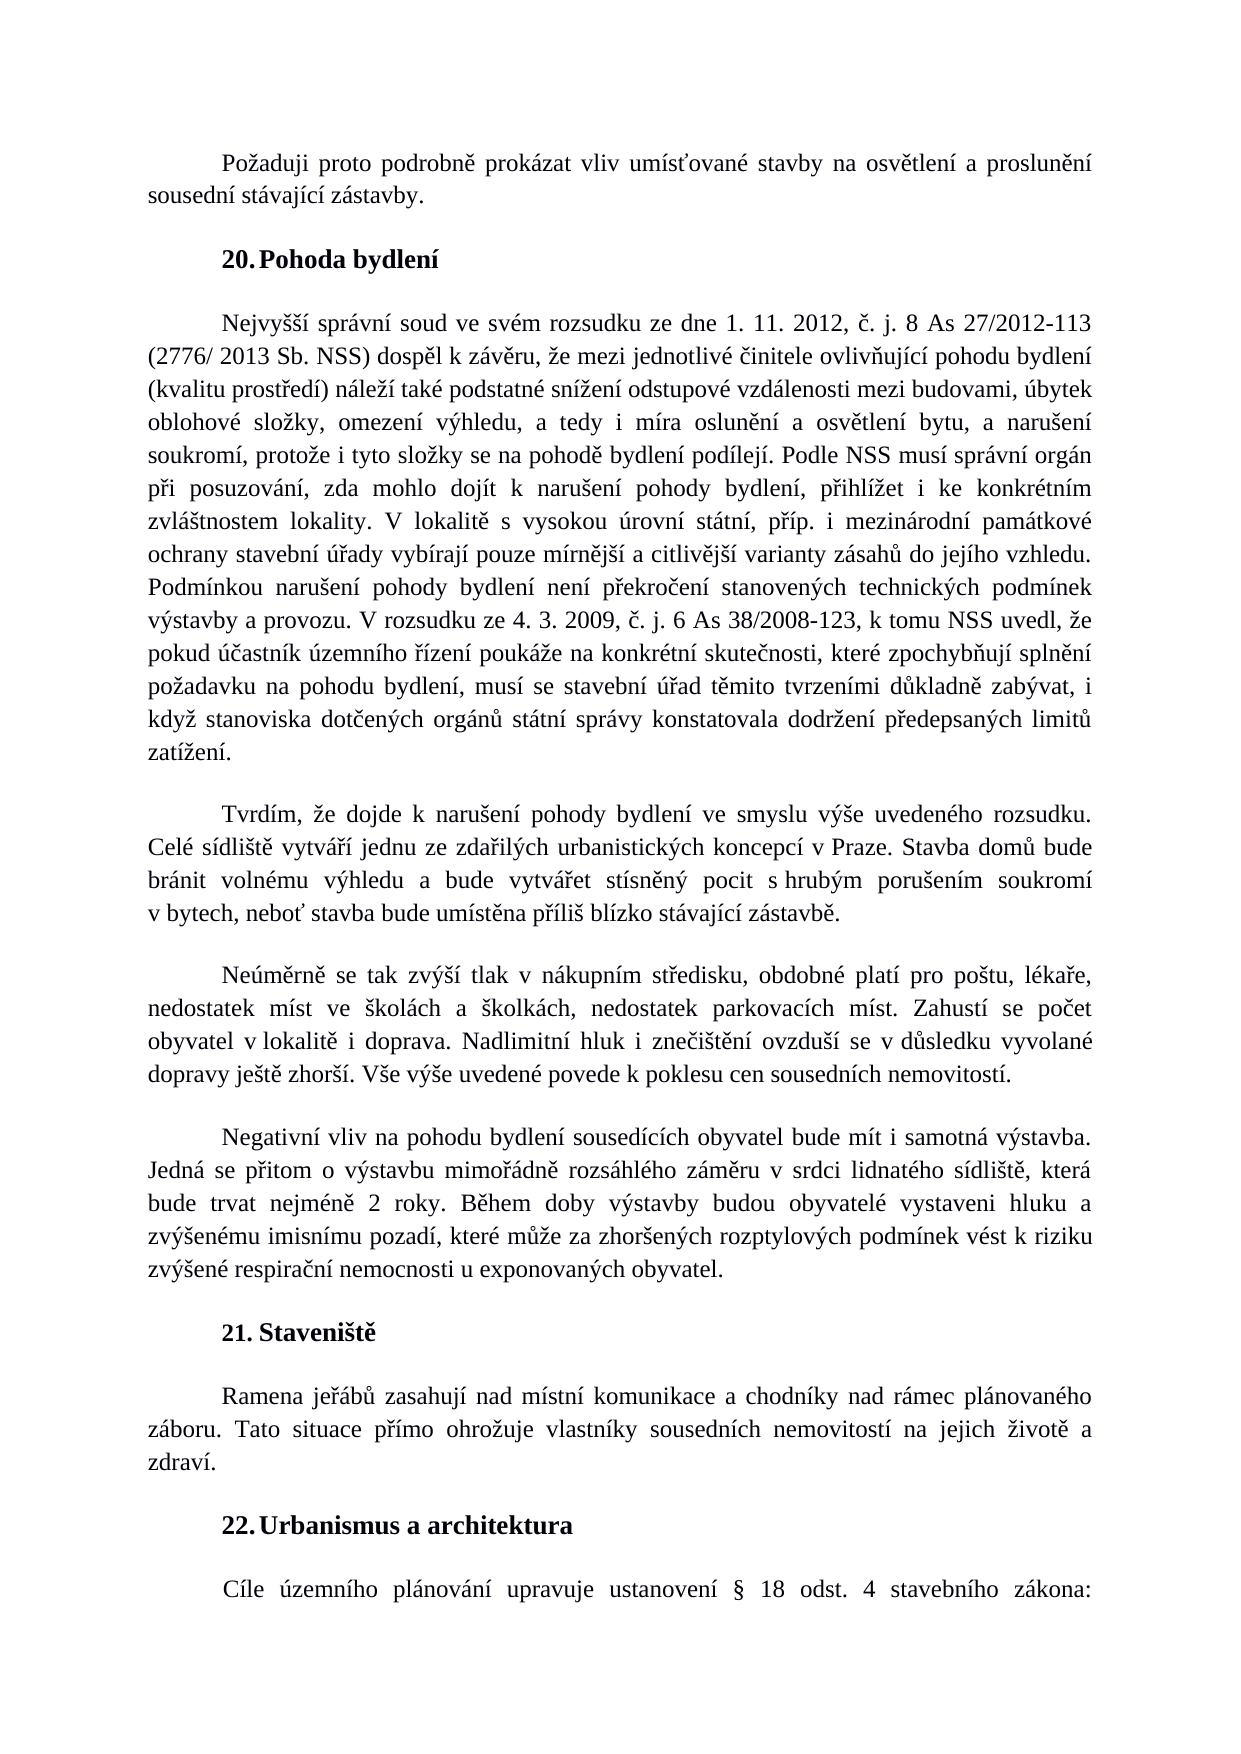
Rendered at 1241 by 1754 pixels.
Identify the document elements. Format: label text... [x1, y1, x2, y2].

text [148, 1574, 1093, 1603]
text Negativní vliv na pohodu bydlení sousedících obyvatel bude mít i samotná výstavba. Jedná se přitom o výstavbu mimořádně rozsáhlého záměru v srdci lidnatého sídliště, která bude trvat nejméně 2 roky. Během doby výstavby budou obyvatelé vystaveni hluku a zvýšenému imisnímu pozadí, které může za zhoršených rozptylových podmínek vést k riziku zvýšené respirační nemocnosti u exponovaných obyvatel. [148, 1122, 1093, 1282]
subtitle Pohoda bydlení [221, 243, 1093, 274]
text Ramena jeřábů zasahují nad místní komunikace a chodníky nad rámec plánovaného záboru. Tato situace přímo ohrožuje vlastníky sousedních nemovitostí na jejich životě a zdraví. [148, 1381, 1093, 1476]
text Neúměrně se tak zvýší tlak v nákupním středisku, obdobné platí pro poštu, lékaře, nedostatek míst ve školách a školkách, nedostatek parkovacích míst. Zahustí se počet obyvatel v lokalitě i doprava. Nadlimitní hluk i znečištění ovzduší se v důsledku vyvolané dopravy ještě zhorší. Vše výše uvedené povede k poklesu cen sousedních nemovitostí. [148, 960, 1093, 1088]
subtitle Urbanismus a architektura [221, 1509, 1093, 1540]
text Tvrdím, že dojde k narušení pohody bydlení ve smyslu výše uvedeného rozsudku. Celé sídliště vytváří jednu ze zdařilých urbanistických koncepcí v Praze. Stavba domů bude bránit volnému výhledu a bude vytvářet stísněný pocit s hrubým porušením soukromí v bytech, neboť stavba bude umístěna příliš blízko stávající zástavbě. [148, 799, 1093, 927]
text Nejvyšší správní soud ve svém rozsudku ze dne 1. 11. 2012, č. j. 8 As 27/2012-113 (2776/ 2013 Sb. NSS) dospěl k závěru, že mezi jednotlivé činitele ovlivňující pohodu bydlení (kvalitu prostředí) náleží také podstatné snížení odstupové vzdálenosti mezi budovami, úbytek oblohové složky, omezení výhledu, a tedy i míra oslunění a osvětlení bytu, a narušení soukromí, protože i tyto složky se na pohodě bydlení podílejí. Podle NSS musí správní orgán při posuzování, zda mohlo dojít k narušení pohody bydlení, přihlížet i ke konkrétním zvláštnostem lokality. V lokalitě s vysokou úrovní státní, příp. i mezinárodní památkové ochrany stavební úřady vybírají pouze mírnější a citlivější varianty zásahů do jejího vzhledu. Podmínkou narušení pohody bydlení není překročení stanovených technických podmínek výstavby a provozu. V rozsudku ze 4. 3. 2009, č. j. 6 As 38/2008-123, k tomu NSS uvedl, že pokud účastník územního řízení poukáže na konkrétní skutečnosti, které zpochybňují splnění požadavku na pohodu bydlení, musí se stavební úřad těmito tvrzeními důkladně zabývat, i když stanoviska dotčených orgánů státní správy konstatovala dodržení předepsaných limitů zatížení. [148, 308, 1093, 766]
subtitle Staveniště [221, 1316, 1093, 1347]
text Požaduji proto podrobně prokázat vliv umísťované stavby na osvětlení a proslunění sousední stávající zástavby. [148, 148, 1093, 209]
